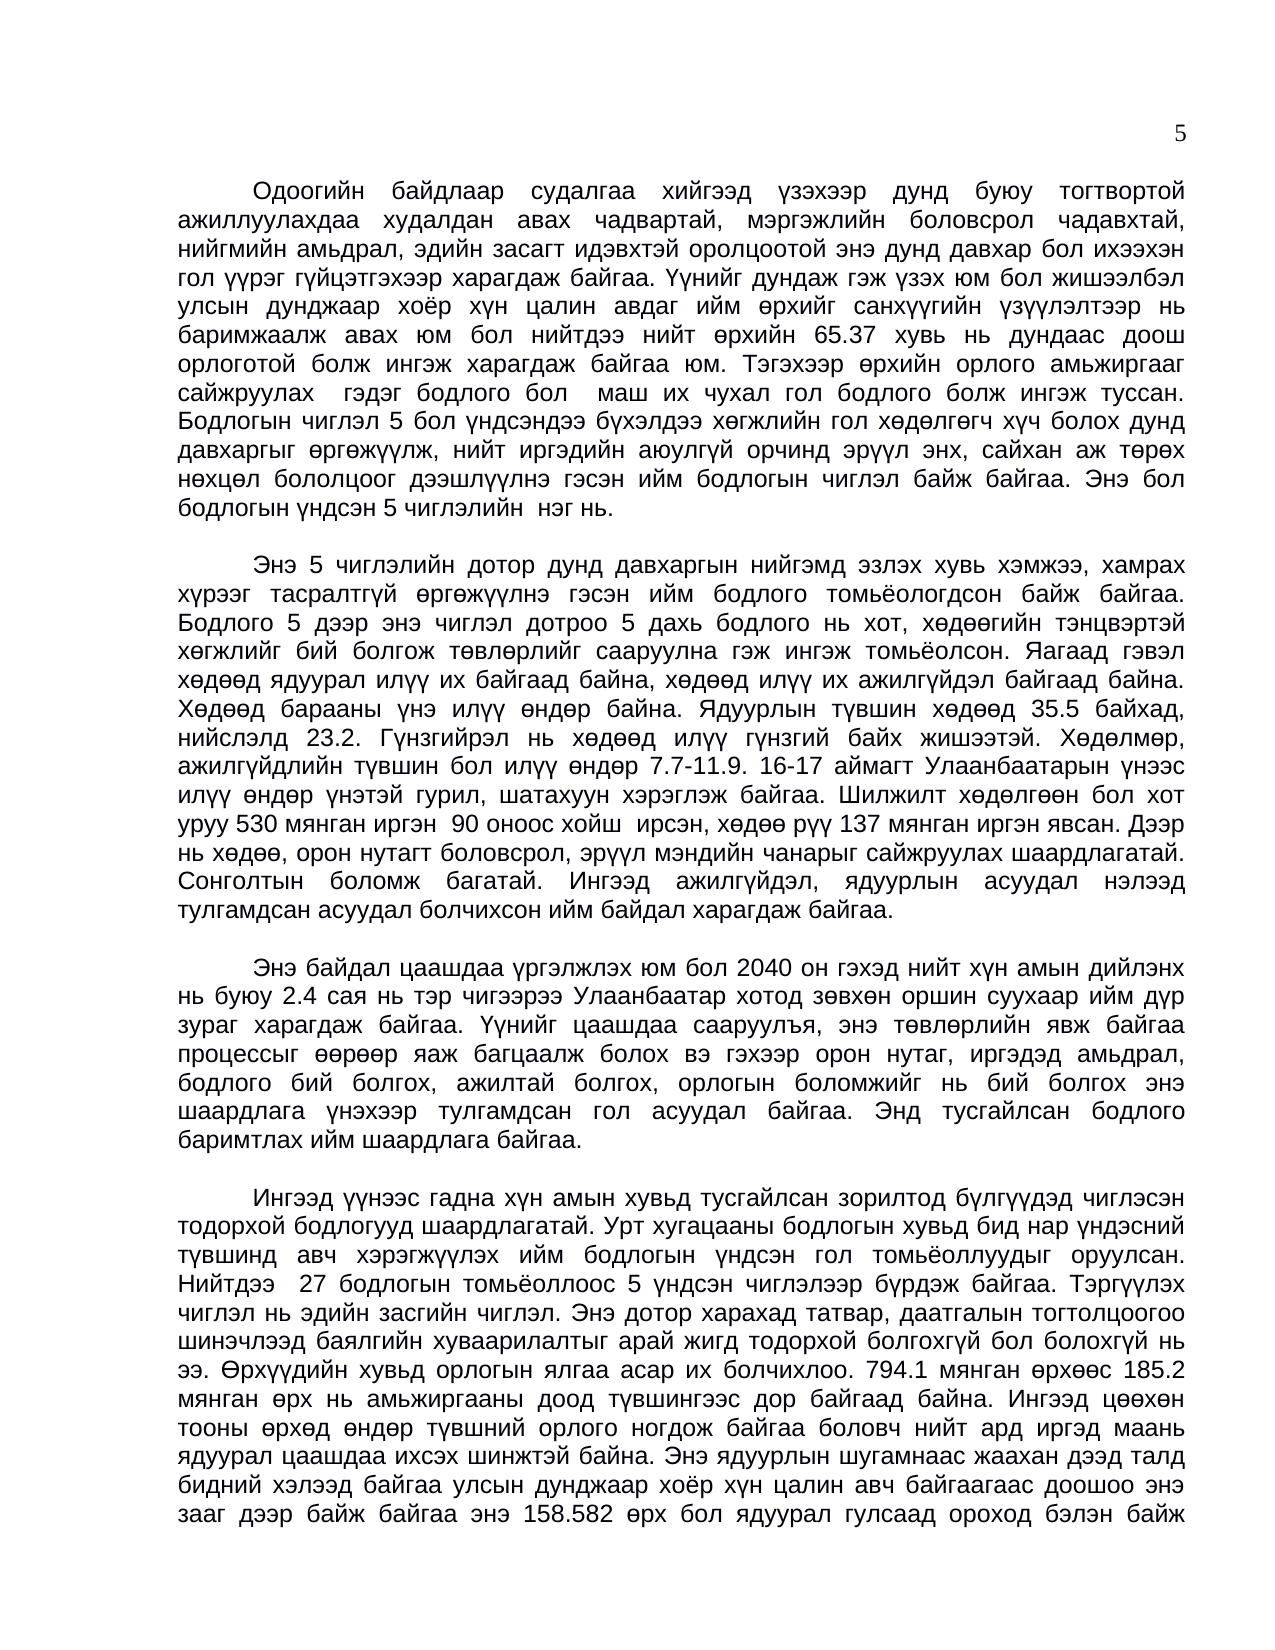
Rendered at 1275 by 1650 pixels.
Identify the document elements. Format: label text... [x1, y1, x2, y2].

text Одоогийн байдлаар судалгаа хийгээд үзэхээр дунд буюу тогтвортой ажиллуулахдаа худалдан авах чадвартай, мэргэжлийн боловсрол чадавхтай, нийгмийн амьдрал, эдийн засагт идэвхтэй оролцоотой энэ дунд давхар бол ихээхэн гол үүрэг гүйцэтгэхээр харагдаж байгаа. Үүнийг дундаж гэж үзэх юм бол жишээлбэл улсын дунджаар хоёр хүн цалин авдаг ийм өрхийг санхүүгийн үзүүлэлтээр нь баримжаалж авах юм бол нийтдээ нийт өрхийн 65.37 хувь нь дундаас доош орлоготой болж ингэж харагдаж байгаа юм. Тэгэхээр өрхийн орлого амьжиргааг сайжруулах гэдэг бодлого бол маш их чухал гол бодлого болж ингэж туссан. Бодлогын чиглэл 5 бол үндсэндээ бүхэлдээ хөгжлийн гол хөдөлгөгч хүч болох дунд давхаргыг өргөжүүлж, нийт иргэдийн аюулгүй орчинд эрүүл энх, сайхан аж төрөх нөхцөл бололцоог дээшлүүлнэ гэсэн ийм бодлогын чиглэл байж байгаа. Энэ бол бодлогын үндсэн 5 чиглэлийн нэг нь. [177, 176, 1186, 521]
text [177, 1183, 1186, 1528]
text Энэ байдал цаашдаа үргэлжлэх юм бол 2040 он гэхэд нийт хүн амын дийлэнх нь буюу 2.4 сая нь тэр чигээрээ Улаанбаатар хотод зөвхөн оршин суухаар ийм дүр зураг харагдаж байгаа. Үүнийг цаашдаа сааруулъя, энэ төвлөрлийн явж байгаа процессыг өөрөөр яаж багцаалж болох вэ гэхээр орон нутаг, иргэдэд амьдрал, бодлого бий болгох, ажилтай болгох, орлогын боломжийг нь бий болгох энэ шаардлага үнэхээр тулгамдсан гол асуудал байгаа. Энд тусгайлсан бодлого баримтлах ийм шаардлага байгаа. [177, 953, 1186, 1154]
text Энэ 5 чиглэлийн дотор дунд давхаргын нийгэмд эзлэх хувь хэмжээ, хамрах хүрээг тасралтгүй өргөжүүлнэ гэсэн ийм бодлого томьёологдсон байж байгаа. Бодлого 5 дээр энэ чиглэл дотроо 5 дахь бодлого нь хот, хөдөөгийн тэнцвэртэй хөгжлийг бий болгож төвлөрлийг сааруулна гэж ингэж томьёолсон. Яагаад гэвэл хөдөөд ядуурал илүү их байгаад байна, хөдөөд илүү их ажилгүйдэл байгаад байна. Хөдөөд барааны үнэ илүү өндөр байна. Ядуурлын түвшин хөдөөд 35.5 байхад, нийслэлд 23.2. Гүнзгийрэл нь хөдөөд илүү гүнзгий байх жишээтэй. Хөдөлмөр, ажилгүйдлийн түвшин бол илүү өндөр 7.7-11.9. 16-17 аймагт Улаанбаатарын үнээс илүү өндөр үнэтэй гурил, шатахуун хэрэглэж байгаа. Шилжилт хөдөлгөөн бол хот уруу 530 мянган иргэн 90 оноос хойш ирсэн, хөдөө рүү 137 мянган иргэн явсан. Дээр нь хөдөө, орон нутагт боловсрол, эрүүл мэндийн чанарыг сайжруулах шаардлагатай. Сонголтын боломж багатай. Ингээд ажилгүйдэл, ядуурлын асуудал нэлээд тулгамдсан асуудал болчихсон ийм байдал харагдаж байгаа. [177, 550, 1186, 924]
